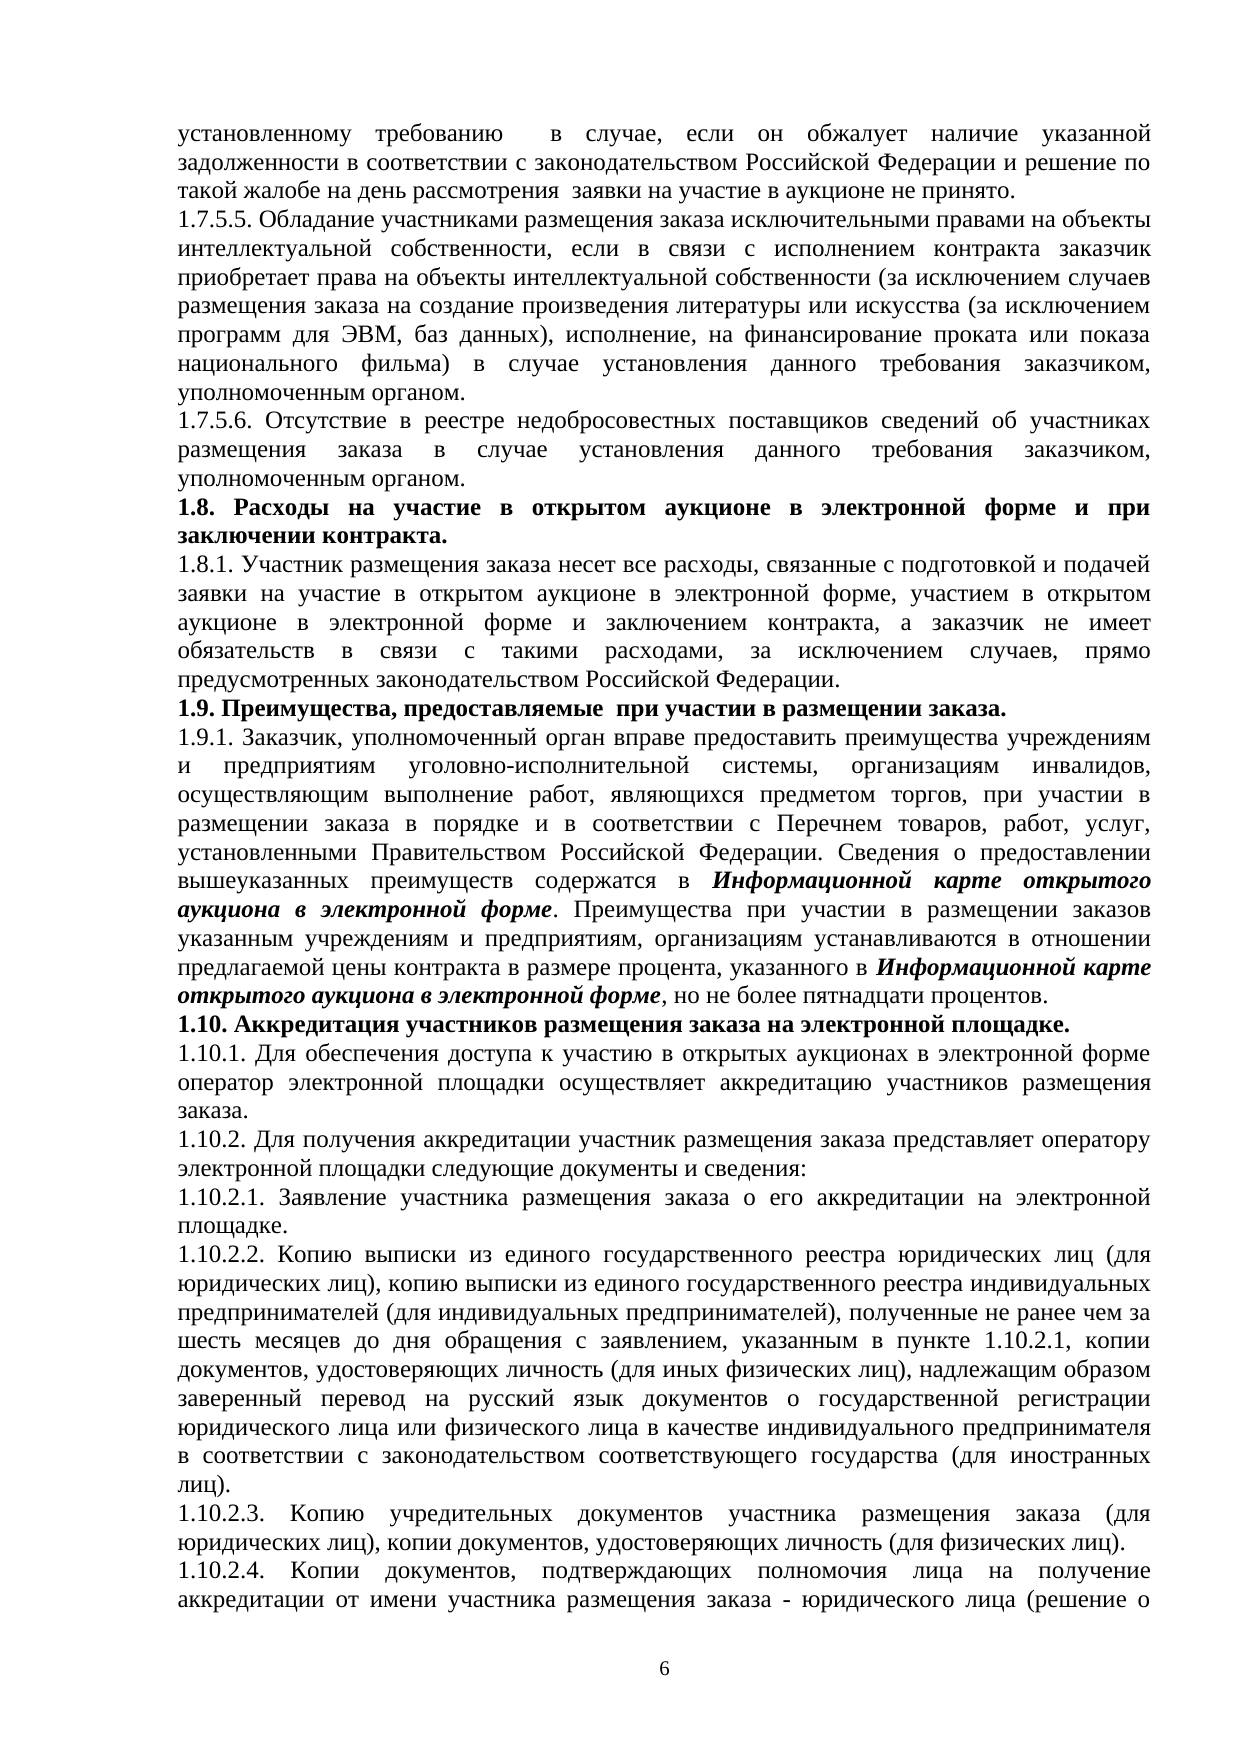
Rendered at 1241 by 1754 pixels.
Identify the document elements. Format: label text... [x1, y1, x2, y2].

text 1.7.5.5. Обладание участниками размещения заказа исключительными правами на объекты интеллектуальной собственности, если в связи с исполнением контракта заказчик приобретает права на объекты интеллектуальной собственности (за исключением случаев размещения заказа на создание произведения литературы или искусства (за исключением программ для ЭВМ, баз данных), исполнение, на финансирование проката или показа национального фильма) в случае установления данного требования заказчиком, уполномоченным органом. [177, 204, 1152, 406]
text 1.8.1. Участник размещения заказа несет все расходы, связанные с подготовкой и подачей заявки на участие в открытом аукционе в электронной форме, участием в открытом аукционе в электронной форме и заключением контракта, а заказчик не имеет обязательств в связи с такими расходами, за исключением случаев, прямо предусмотренных законодательством Российской Федерации. [177, 549, 1152, 693]
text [177, 1556, 1152, 1613]
text 1.7.5.6. Отсутствие в реестре недобросовестных поставщиков сведений об участниках размещения заказа в случае установления данного требования заказчиком, уполномоченным органом. [177, 406, 1152, 492]
text 1.9.1. Заказчик, уполномоченный орган вправе предоставить преимущества учреждениям и предприятиям уголовно-исполнительной системы, организациям инвалидов, осуществляющим выполнение работ, являющихся предметом торгов, при участии в размещении заказа в порядке и в соответствии с Перечнем товаров, работ, услуг, установленными Правительством Российской Федерации. Сведения о предоставлении вышеуказанных преимуществ содержатся в Информационной карте открытого аукциона в электронной форме. Преимущества при участии в размещении заказов указанным учреждениям и предприятиям, организациям устанавливаются в отношении предлагаемой цены контракта в размере процента, указанного в Информационной карте открытого аукциона в электронной форме, но не более пятнадцати процентов. [177, 722, 1152, 1009]
text 1.10.2. Для получения аккредитации участник размещения заказа представляет оператору электронной площадки следующие документы и сведения: [177, 1124, 1152, 1182]
text 1.9. Преимущества, предоставляемые при участии в размещении заказа. [177, 693, 1152, 722]
text 1.10.2.1. Заявление участника размещения заказа о его аккредитации на электронной площадке. [177, 1182, 1152, 1239]
text 1.10. Аккредитация участников размещения заказа на электронной площадке. [177, 1009, 1152, 1038]
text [177, 118, 1152, 204]
text 1.10.2.3. Копию учредительных документов участника размещения заказа (для юридических лиц), копии документов, удостоверяющих личность (для физических лиц). [177, 1498, 1152, 1556]
text 1.10.2.2. Копию выписки из единого государственного реестра юридических лиц (для юридических лиц), копию выписки из единого государственного реестра индивидуальных предпринимателей (для индивидуальных предпринимателей), полученные не ранее чем за шесть месяцев до дня обращения с заявлением, указанным в пункте 1.10.2.1, копии документов, удостоверяющих личность (для иных физических лиц), надлежащим образом заверенный перевод на русский язык документов о государственной регистрации юридического лица или физического лица в качестве индивидуального предпринимателя в соответствии с законодательством соответствующего государства (для иностранных лиц). [177, 1239, 1152, 1498]
text 1.8. Расходы на участие в открытом аукционе в электронной форме и при заключении контракта. [177, 492, 1152, 549]
text 1.10.1. Для обеспечения доступа к участию в открытых аукционах в электронной форме оператор электронной площадки осуществляет аккредитацию участников размещения заказа. [177, 1038, 1152, 1124]
